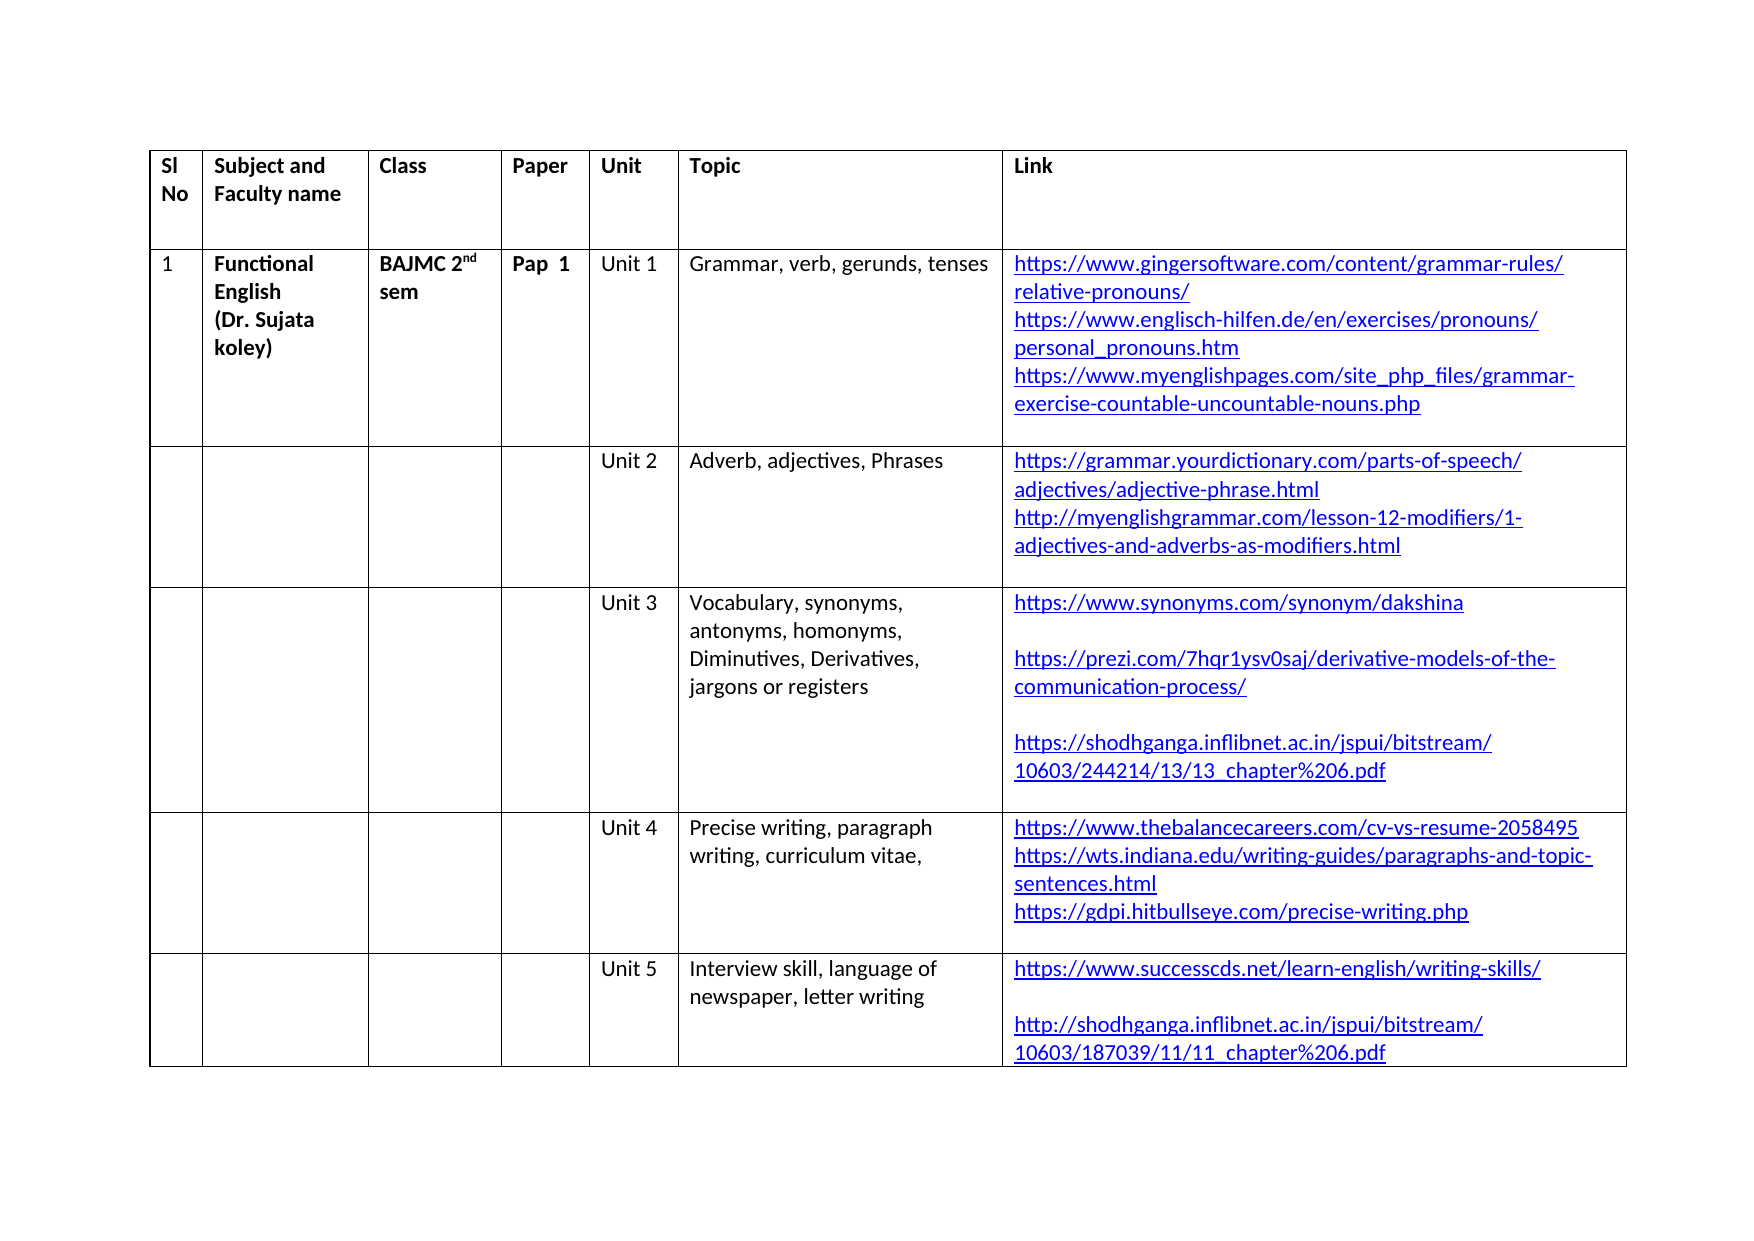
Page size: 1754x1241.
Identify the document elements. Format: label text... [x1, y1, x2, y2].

table_header Unit [590, 151, 678, 248]
table_cell Grammar, verb, gerunds, tenses [679, 250, 1002, 446]
table_cell https://grammar.yourdictionary.com/parts-of-speech/adjectives/adjective-phrase.html http://myenglishgrammar.com/lesson-12-modifiers/1-adjectives-and-adverbs-as-modifiers.html [1003, 447, 1626, 587]
table_header Subject and Faculty name [203, 151, 368, 248]
table_cell Unit 1 [590, 250, 678, 446]
table_cell https://www.gingersoftware.com/content/grammar-rules/relative-pronouns/ https://www.englisch-hilfen.de/en/exercises/pronouns/personal_pronouns.htm https://www.myenglishpages.com/site_php_files/grammar-exercise-countable-uncountable-nouns.php [1003, 250, 1626, 446]
table_cell Unit 5 [590, 954, 678, 1066]
table_cell [203, 813, 368, 953]
table_header Topic [679, 151, 1002, 248]
table_cell Precise writing, paragraph writing, curriculum vitae, [679, 813, 1002, 953]
table_cell BAJMC 2nd sem [369, 250, 501, 446]
table_cell Pap 1 [502, 250, 589, 446]
table_cell [151, 588, 202, 812]
table_cell 1 [151, 250, 202, 446]
table_cell [369, 954, 501, 1066]
table_header Link [1003, 151, 1626, 248]
table_cell [502, 588, 589, 812]
table_cell [203, 447, 368, 587]
table_cell Functional English (Dr. Sujata koley) [203, 250, 368, 446]
table_cell [203, 954, 368, 1066]
table_cell https://www.synonyms.com/synonym/dakshina https://prezi.com/7hqr1ysv0saj/derivative-models-of-the-communication-process/ https://shodhganga.inflibnet.ac.in/jspui/bitstream/10603/244214/13/13_chapter%206.pdf [1003, 588, 1626, 812]
table_cell [369, 447, 501, 587]
table_cell [502, 447, 589, 587]
table_cell Adverb, adjectives, Phrases [679, 447, 1002, 587]
table_cell [151, 954, 202, 1066]
table_cell [151, 813, 202, 953]
table_header Class [369, 151, 501, 248]
table_cell [203, 588, 368, 812]
table_cell https://www.thebalancecareers.com/cv-vs-resume-2058495 https://wts.indiana.edu/writing-guides/paragraphs-and-topic-sentences.html https://gdpi.hitbullseye.com/precise-writing.php [1003, 813, 1626, 953]
table_cell Unit 2 [590, 447, 678, 587]
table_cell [1003, 954, 1626, 1066]
table_cell [502, 813, 589, 953]
table_header Paper [502, 151, 589, 248]
table_cell Unit 4 [590, 813, 678, 953]
table_cell [369, 813, 501, 953]
table_cell Unit 3 [590, 588, 678, 812]
table_cell [369, 588, 501, 812]
table_cell Vocabulary, synonyms, antonyms, homonyms, Diminutives, Derivatives, jargons or registers [679, 588, 1002, 812]
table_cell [679, 954, 1002, 1066]
table_cell [502, 954, 589, 1066]
table_header Sl No [151, 151, 202, 248]
table_cell [151, 447, 202, 587]
